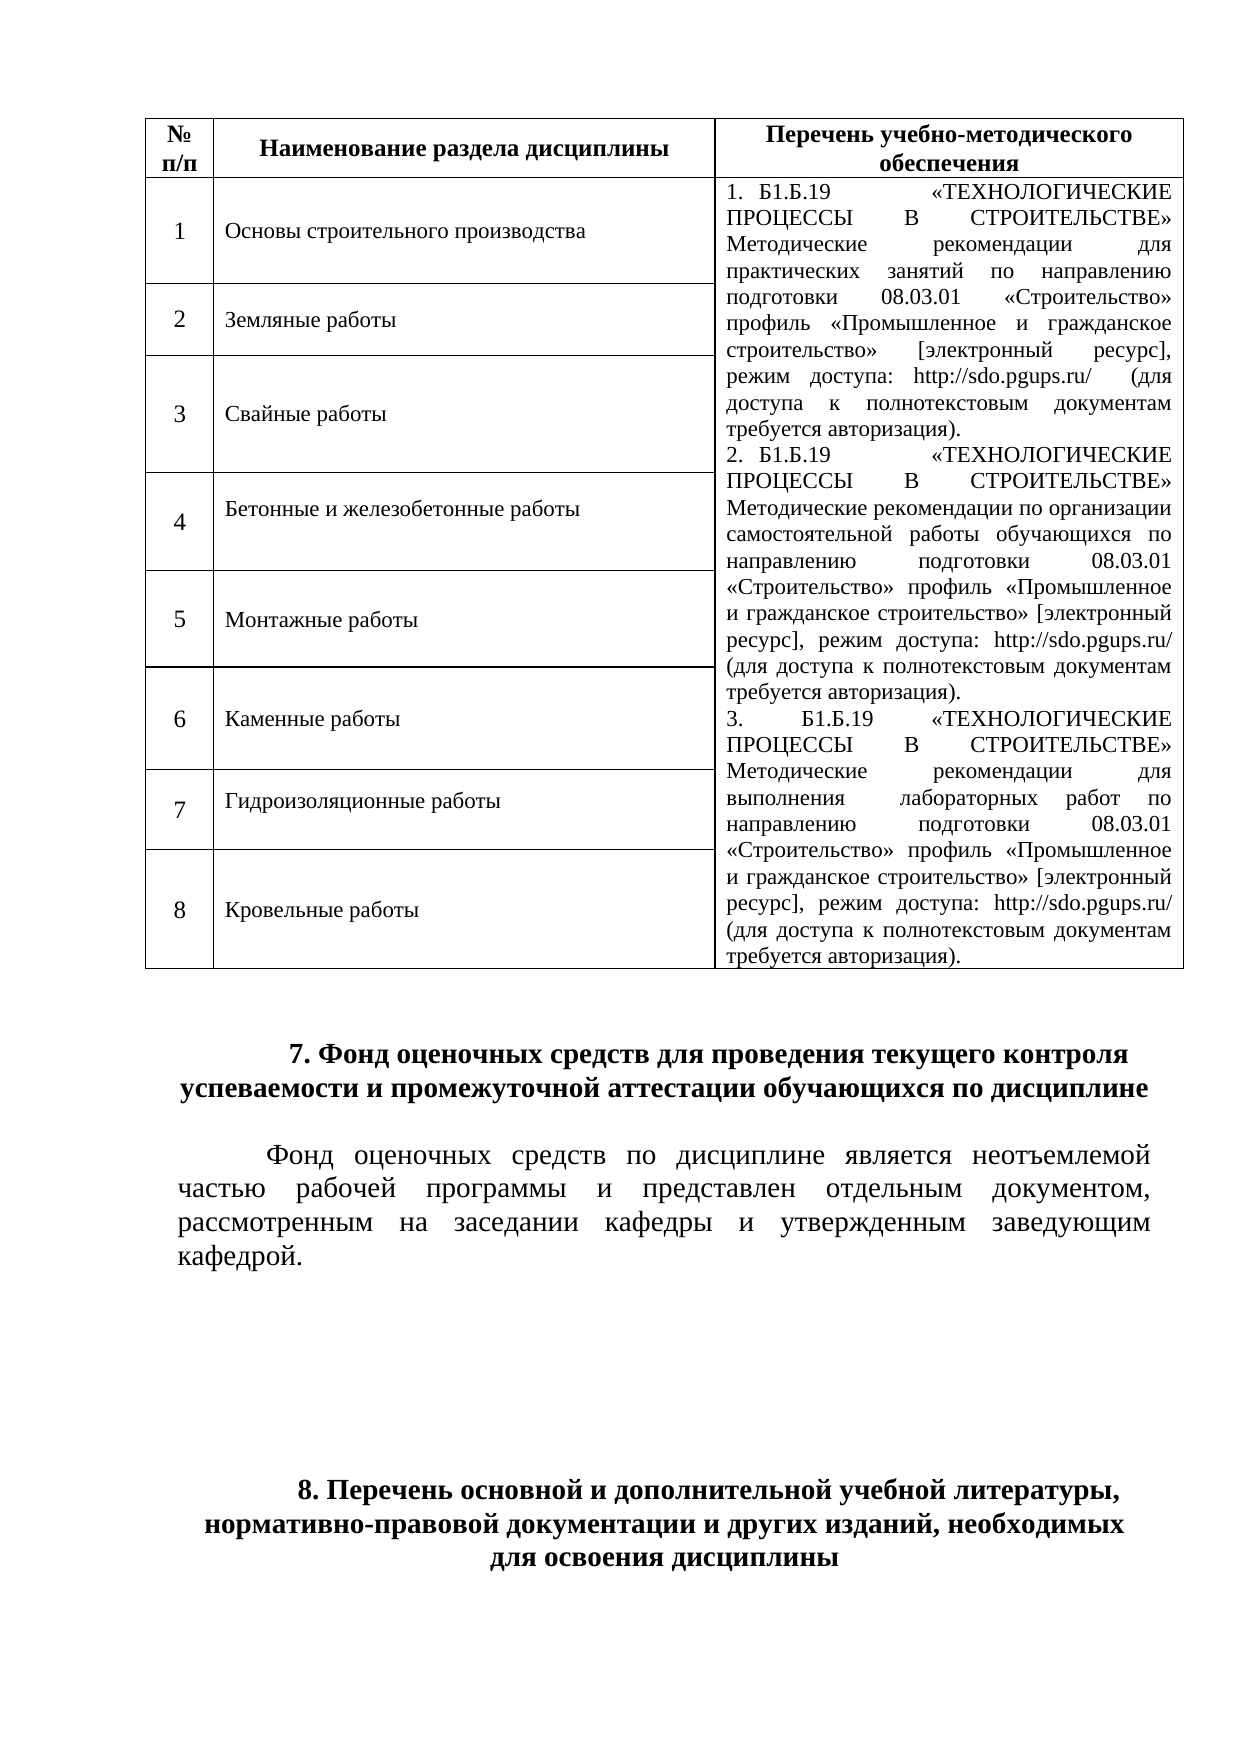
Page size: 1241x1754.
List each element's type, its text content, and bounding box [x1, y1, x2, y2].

table_cell Монтажные работы [214, 571, 714, 666]
table_cell 2 [146, 284, 213, 354]
table_cell 4 [146, 473, 213, 570]
table_header № п/п [146, 119, 213, 177]
table_cell Б1.Б.19 «ТЕХНОЛОГИЧЕСКИЕ ПРОЦЕССЫ В СТРОИТЕЛЬСТВЕ» Методические рекомендации для практических занятий по направлению подготовки 08.03.01 «Строительство» профиль «Промышленное и гражданское строительство» [электронный ресурс], режим доступа: http://sdo.pgups.ru/ (для доступа к полнотекстовым документам требуется авторизация). Б1.Б.19 «ТЕХНОЛОГИЧЕСКИЕ ПРОЦЕССЫ В СТРОИТЕЛЬСТВЕ» Методические рекомендации по организации самостоятельной работы обучающихся по направлению подготовки 08.03.01 «Строительство» профиль «Промышленное и гражданское строительство» [электронный ресурс], режим доступа: http://sdo.pgups.ru/ (для доступа к полнотекстовым документам требуется авторизация). 3. Б1.Б.19 «ТЕХНОЛОГИЧЕСКИЕ ПРОЦЕССЫ В СТРОИТЕЛЬСТВЕ» Методические рекомендации для выполнения лабораторных работ по направлению подготовки 08.03.01 «Строительство» профиль «Промышленное и гражданское строительство» [электронный ресурс], режим доступа: http://sdo.pgups.ru/ (для доступа к полнотекстовым документам требуется авторизация). [716, 178, 1183, 968]
table_cell 6 [146, 668, 213, 769]
table_cell 7 [146, 770, 213, 849]
table_cell Земляные работы [214, 284, 714, 354]
table_cell Свайные работы [214, 356, 714, 472]
table_cell Гидроизоляционные работы [214, 770, 714, 849]
table_cell 5 [146, 571, 213, 666]
text Фонд оценочных средств по дисциплине является неотъемлемой частью рабочей программы и представлен отдельным документом, рассмотренным на заседании кафедры и утвержденным заведующим кафедрой. [177, 1137, 1152, 1271]
table_cell Бетонные и железобетонные работы [214, 473, 714, 570]
table_cell 3 [146, 356, 213, 472]
table_cell Основы строительного производства [214, 178, 714, 282]
text 7. Фонд оценочных средств для проведения текущего контроля успеваемости и промежуточной аттестации обучающихся по дисциплине [177, 1036, 1152, 1103]
table_header Наименование раздела дисциплины [214, 119, 714, 177]
table_cell 1 [146, 178, 213, 282]
text 8. Перечень основной и дополнительной учебной литературы, нормативно-правовой документации и других изданий, необходимых для освоения дисциплины [177, 1472, 1152, 1573]
table_cell 8 [146, 850, 213, 968]
table_cell Кровельные работы [214, 850, 714, 968]
table_cell Каменные работы [214, 668, 714, 769]
table_header Перечень учебно-методического обеспечения [716, 119, 1183, 177]
